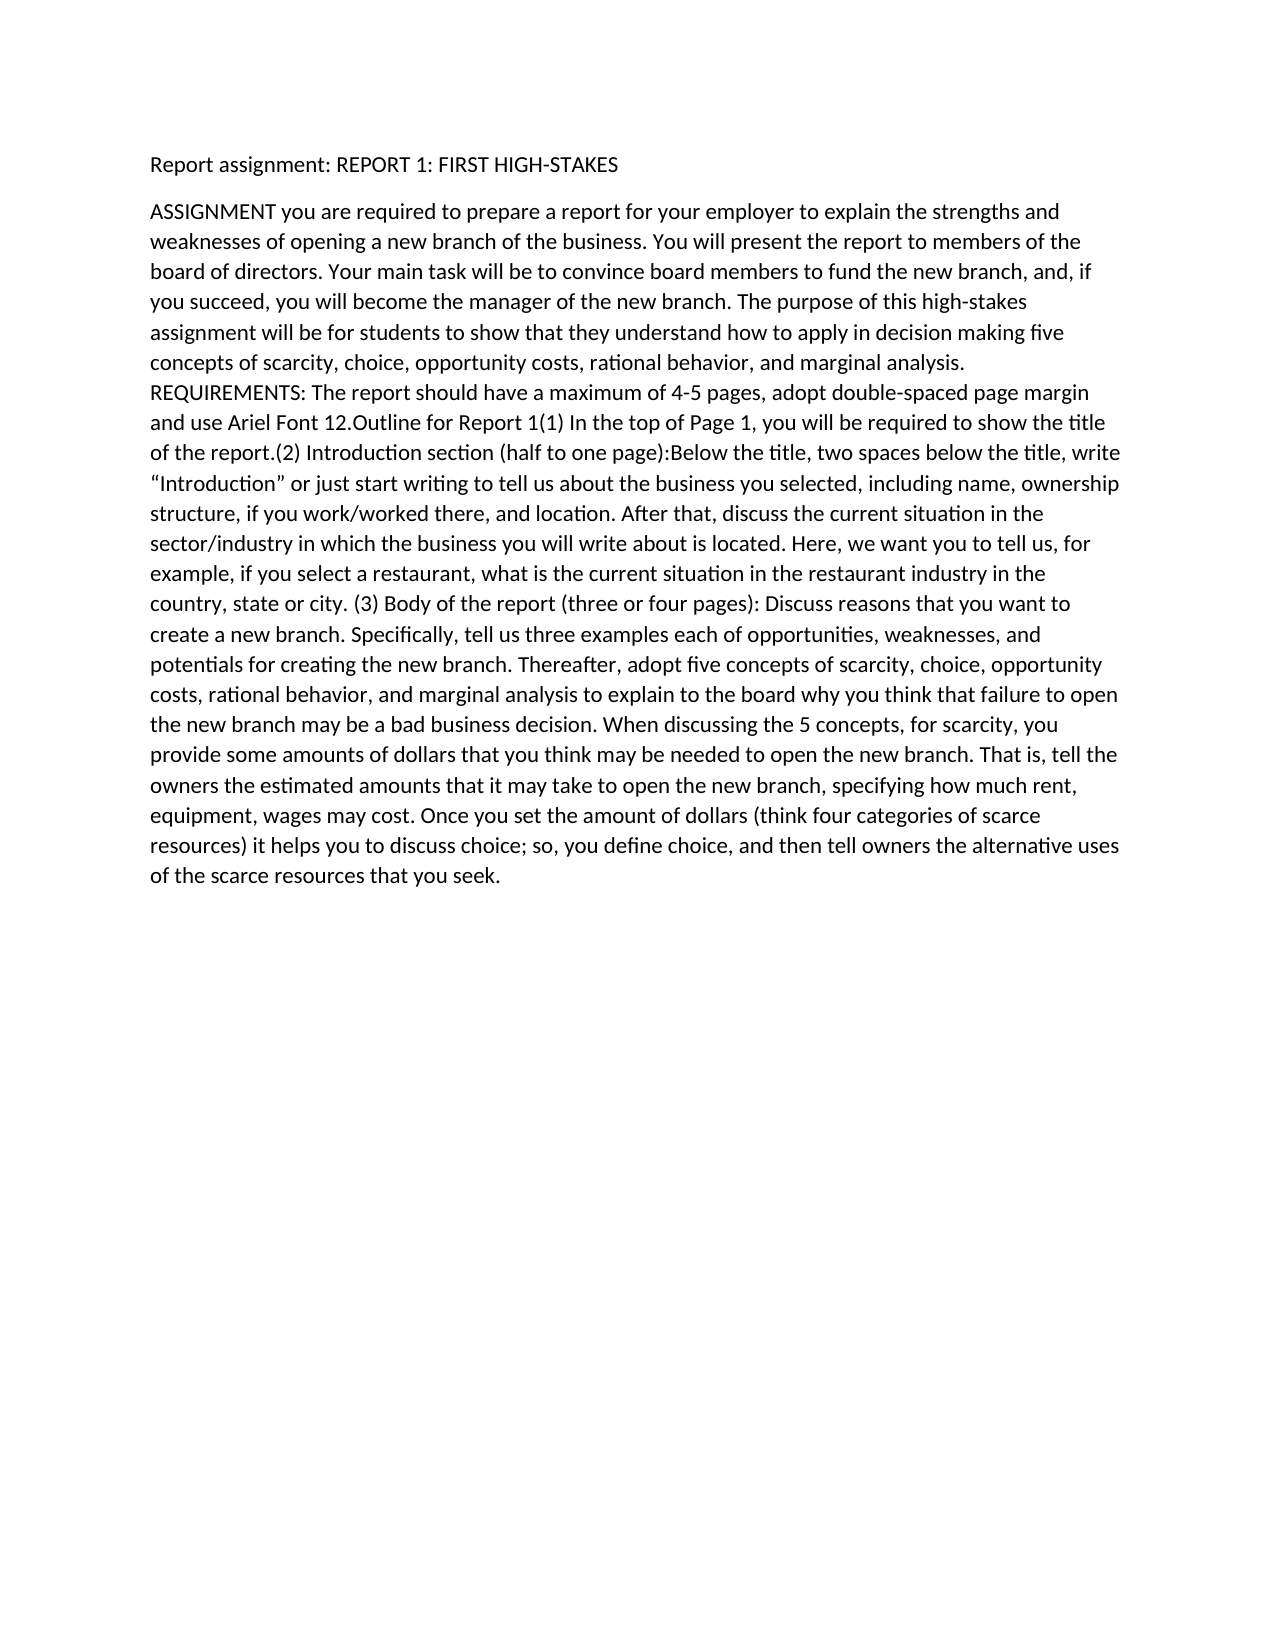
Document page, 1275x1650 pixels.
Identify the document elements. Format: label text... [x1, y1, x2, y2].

text Report assignment: REPORT 1: FIRST HIGH-STAKES [150, 150, 1125, 178]
text ASSIGNMENT you are required to prepare a report for your employer to explain the strengths and weaknesses of opening a new branch of the business. You will present the report to members of the board of directors. Your main task will be to convince board members to fund the new branch, and, if you succeed, you will become the manager of the new branch. The purpose of this high-stakes assignment will be for students to show that they understand how to apply in decision making five concepts of scarcity, choice, opportunity costs, rational behavior, and marginal analysis. REQUIREMENTS: The report should have a maximum of 4-5 pages, adopt double-spaced page margin and use Ariel Font 12.Outline for Report 1(1) In the top of Page 1, you will be required to show the title of the report.(2) Introduction section (half to one page):Below the title, two spaces below the title, write “Introduction” or just start writing to tell us about the business you selected, including name, ownership structure, if you work/worked there, and location. After that, discuss the current situation in the sector/industry in which the business you will write about is located. Here, we want you to tell us, for example, if you select a restaurant, what is the current situation in the restaurant industry in the country, state or city. (3) Body of the report (three or four pages): Discuss reasons that you want to create a new branch. Specifically, tell us three examples each of opportunities, weaknesses, and potentials for creating the new branch. Thereafter, adopt five concepts of scarcity, choice, opportunity costs, rational behavior, and marginal analysis to explain to the board why you think that failure to open the new branch may be a bad business decision. When discussing the 5 concepts, for scarcity, you provide some amounts of dollars that you think may be needed to open the new branch. That is, tell the owners the estimated amounts that it may take to open the new branch, specifying how much rent, equipment, wages may cost. Once you set the amount of dollars (think four categories of scarce resources) it helps you to discuss choice; so, you define choice, and then tell owners the alternative uses of the scarce resources that you seek. [150, 197, 1125, 889]
